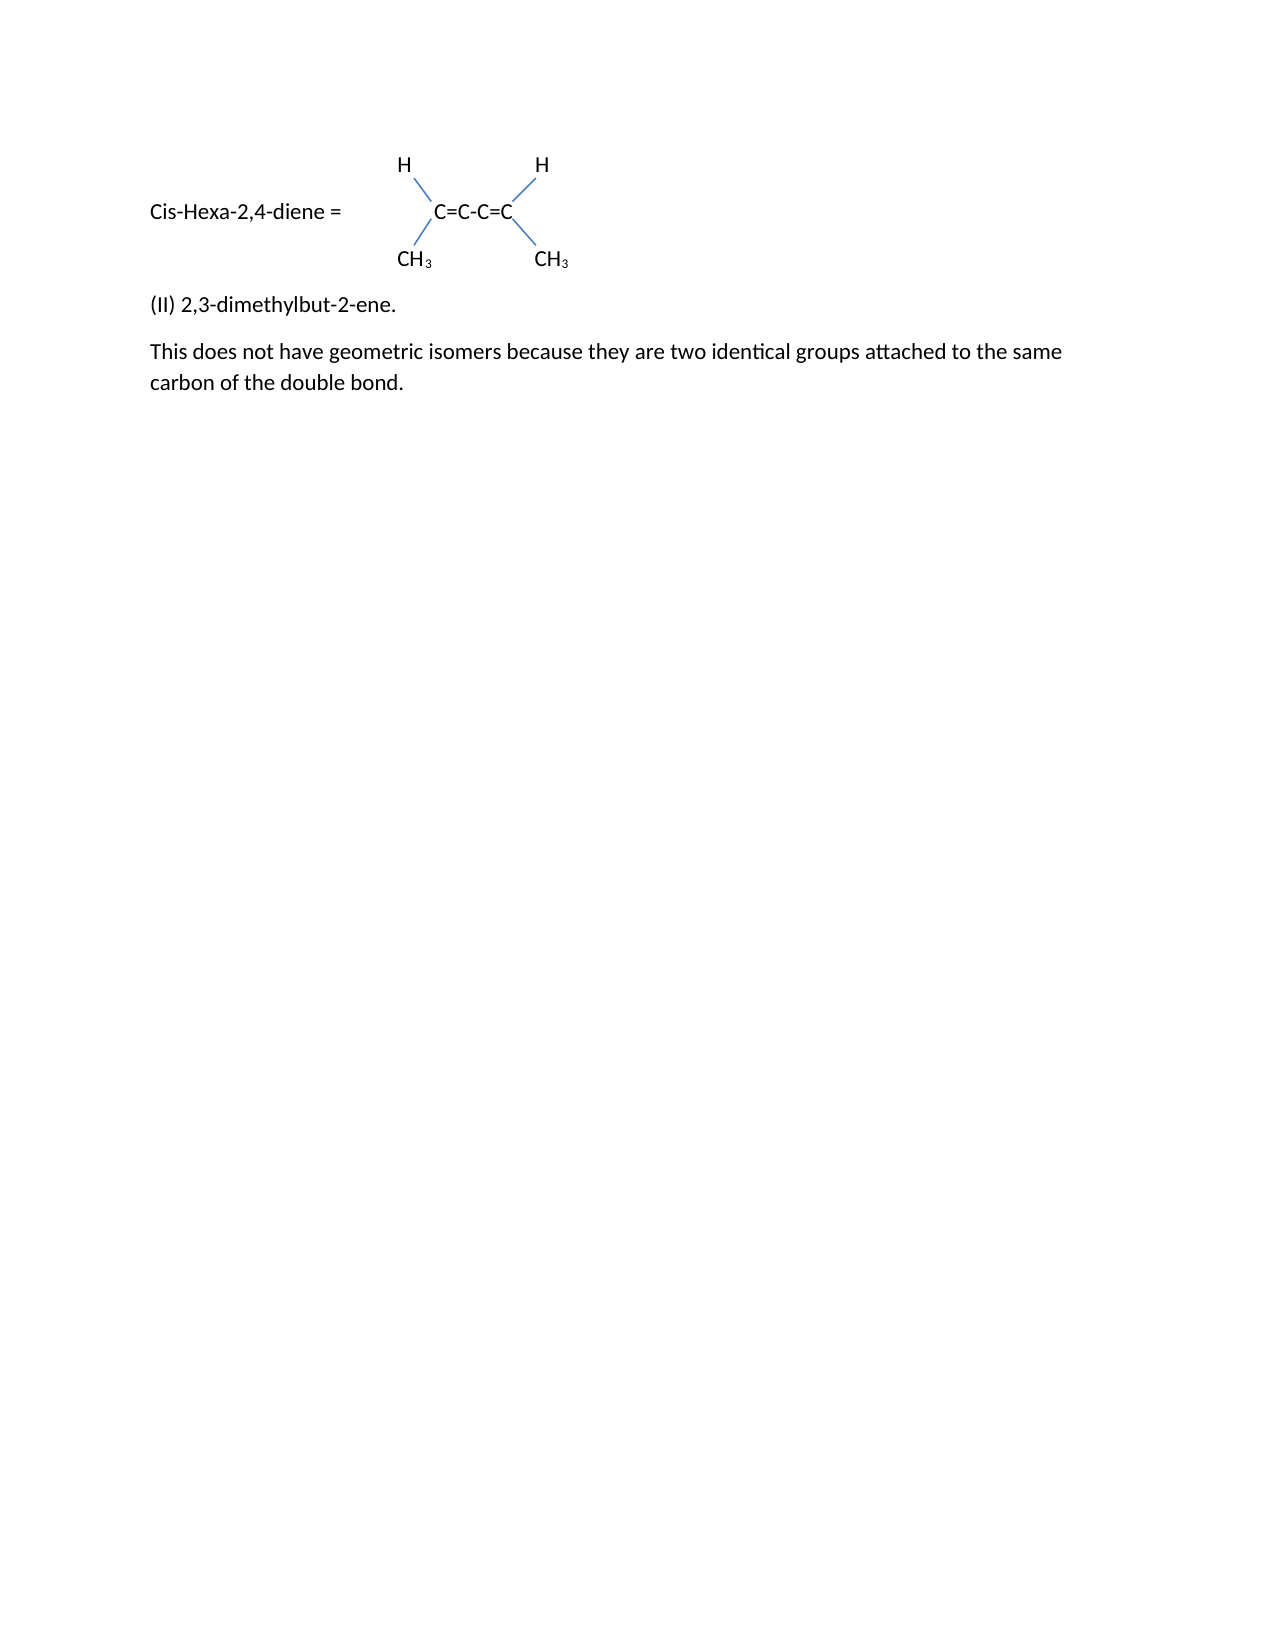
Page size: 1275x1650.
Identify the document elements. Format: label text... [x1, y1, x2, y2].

text This does not have geometric isomers because they are two identical groups attached to the same carbon of the double bond. [150, 337, 1125, 396]
text Cis-Hexa-2,4-diene = C=C-C=C [150, 197, 1125, 225]
text H H [150, 150, 1125, 178]
text CH3 CH3 [150, 244, 1125, 272]
text (II) 2,3-dimethylbut-2-ene. [150, 291, 1125, 319]
